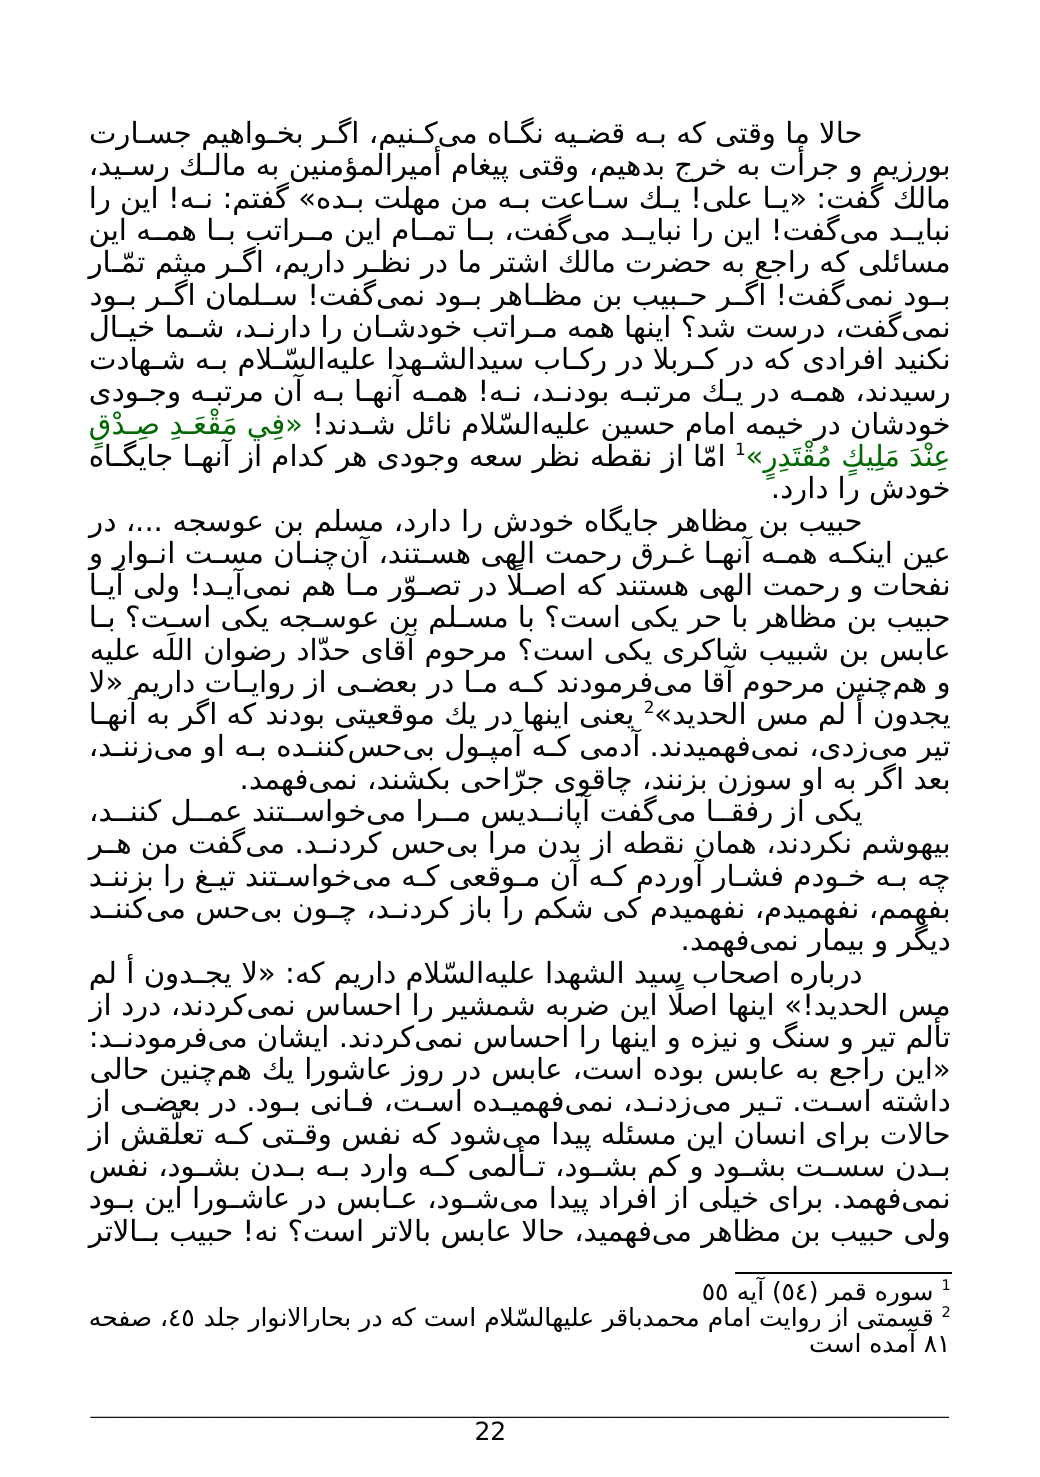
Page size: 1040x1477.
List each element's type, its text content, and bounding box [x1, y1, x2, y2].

text حالا ما وقتی كه به قضیه نگاه می‌كنیم، اگر بخواهیم جسارت بورزیم و جرأت به خرج بدهیم، وقتی پیغام أمیرالمؤمنین به مالك رسید، مالك گفت: «یا علی! یك ساعت به من مهلت بده» گفتم: نه! این را نباید می‌گفت! این را نباید می‌گفت، با تمام این مراتب با همه این مسائلی كه راجع به حضرت مالك اشتر ما در نظر داریم، اگر میثم تمّار بود نمی‌گفت! اگر حبیب بن مظاهر بود نمی‌گفت! سلمان اگر بود نمی‌گفت، درست شد؟ اینها همه مراتب خودشان را دارند، شما خیال نكنید افرادی كه در كربلا در ركاب سیدالشهدا علیه‌السّلام به شهادت رسیدند، همه در یك مرتبه بودند، نه! همه آنها به آن مرتبه وجودی خودشان در خیمه امام حسین علیه‌السّلام نائل شدند! «فِي مَقْعَدِ صِدْقٍ عِنْدَ مَلِيكٍ مُقْتَدِرٍ» امّا از نقطه نظر سعه وجودی هر كدام از آنها جایگاه خودش را دارد. [89, 118, 951, 506]
text یكی از رفقا می‌گفت آپاندیس مرا می‌خواستند عمل كنند، بیهوشم نكردند، همان نقطه از بدن مرا بی‌حس كردند. می‌گفت من هر چه به خودم فشار آوردم كه آن موقعی كه می‌خواستند تیغ را بزنند بفهمم، نفهمیدم، نفهمیدم كی شكم را باز كردند، چون بی‌حس می‌كنند دیگر و بیمار نمی‌فهمد. [89, 796, 951, 957]
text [89, 957, 951, 1248]
text حبیب بن مظاهر جایگاه خودش را دارد، مسلم بن عوسجه ...، در عین اینكه همه آنها غرق رحمت الهی هستند، آن‌چنان مست انوار و نفحات و رحمت الهی هستند كه اصلًا در تصوّر ما هم نمی‌آید! ولی آیا حبیب بن مظاهر با حر یكی است؟ با مسلم بن عوسجه یكی است؟ با عابس بن شبیب شاكری یكی است؟ مرحوم آقای حدّاد رضوان اللَه علیه و هم‌چنین مرحوم آقا می‌فرمودند كه ما در بعضی از روایات داریم‌ «لا يجدون أ لم مس الحديد» یعنی اینها در یك موقعیتی بودند كه اگر به آنها تیر می‌زدی، نمی‌فهمیدند. آدمی كه آمپول بی‌حس‌كننده به او می‌زنند، بعد اگر به او سوزن بزنند، چاقوی جرّاحی بكشند، نمی‌فهمد. [89, 506, 951, 796]
